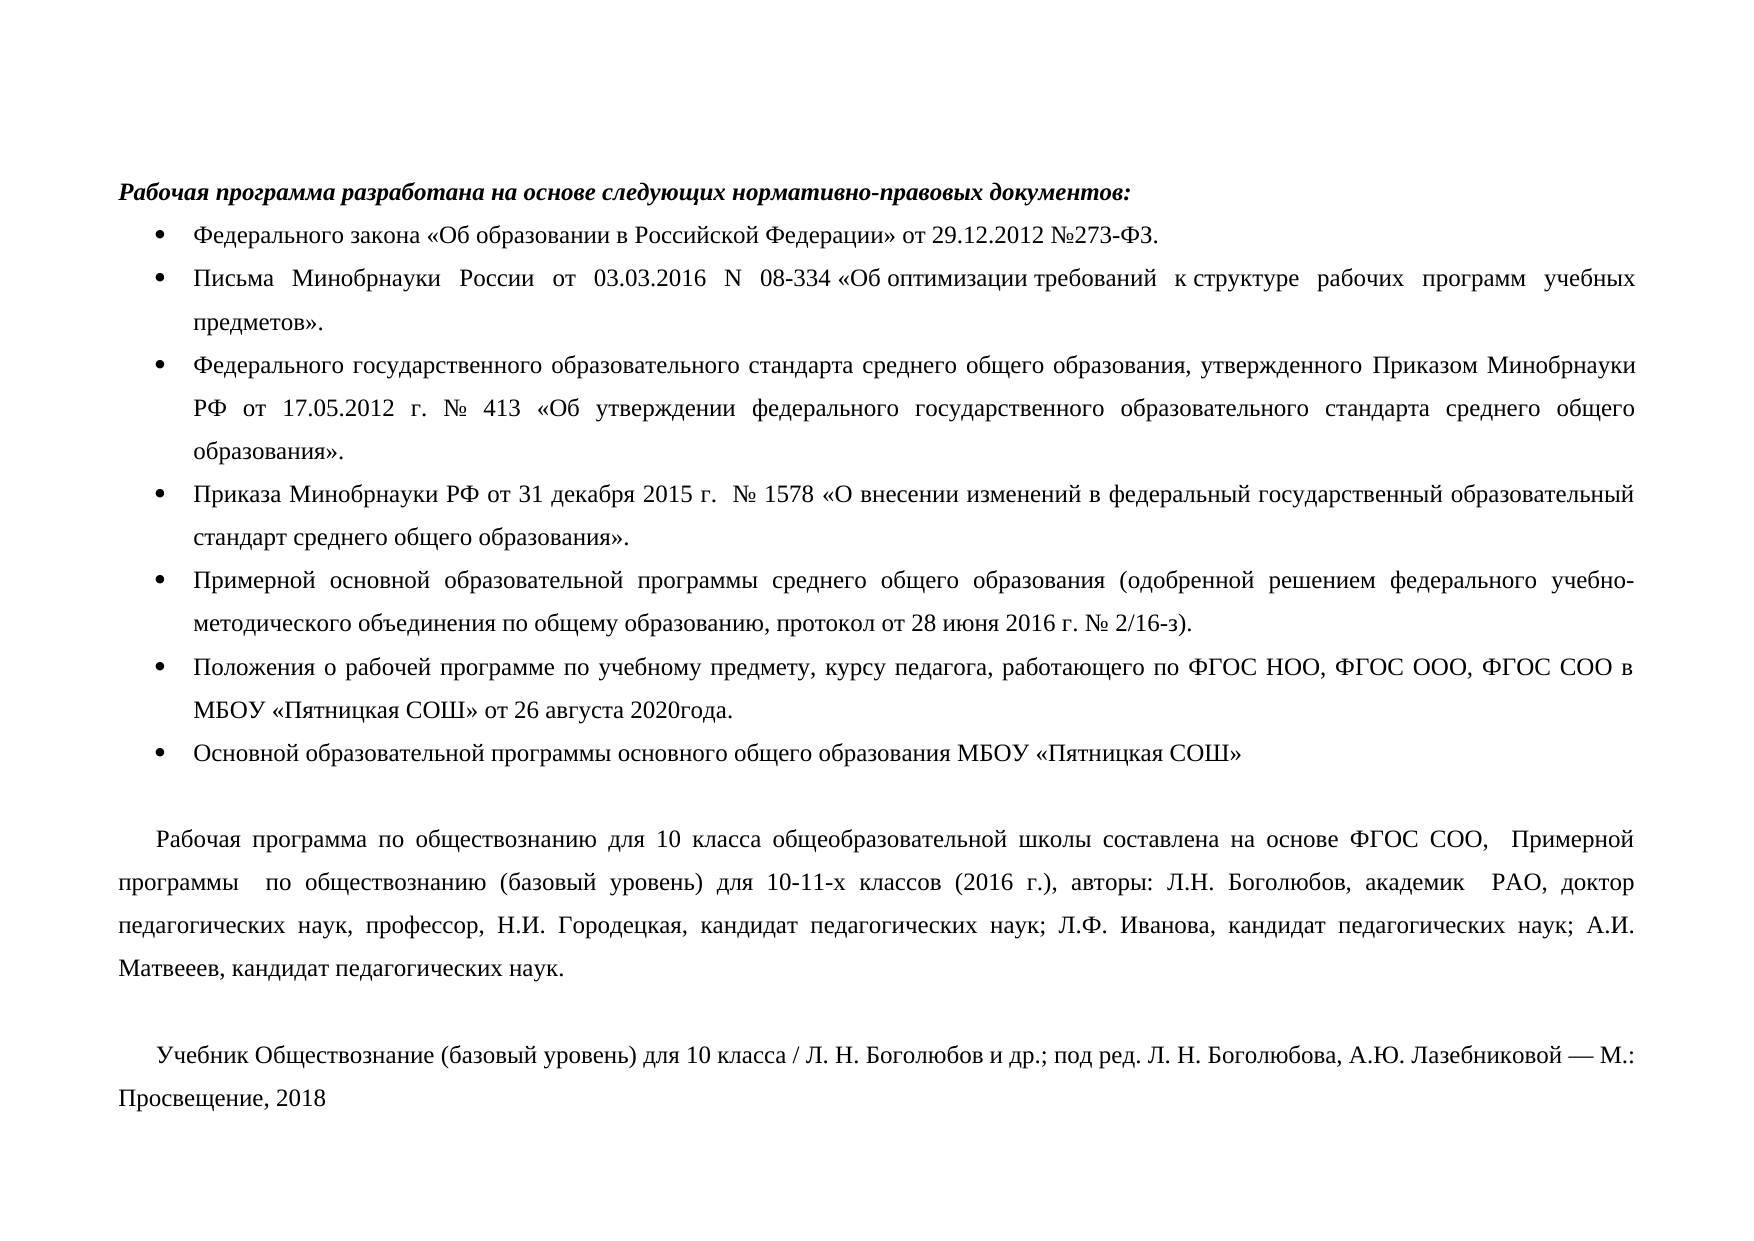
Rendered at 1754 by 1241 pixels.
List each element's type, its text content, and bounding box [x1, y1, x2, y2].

text Рабочая программа разработана на основе следующих нормативно-правовых документов: [118, 177, 1636, 206]
list Положения о рабочей программе по учебному предмету, курсу педагога, работающего по ФГОС НОО, ФГОС ООО, ФГОС СОО в МБОУ «Пятницкая СОШ» от 26 августа 2020года. [156, 652, 1636, 723]
list Федерального закона «Об образовании в Российской Федерации» от 29.12.2012 №273-ФЗ. [156, 220, 1636, 249]
list Примерной основной образовательной программы среднего общего образования (одобренной решением федерального учебно-методического объединения по общему образованию, протокол от 28 июня 2016 г. № 2/16-з). [156, 565, 1636, 637]
text Рабочая программа по обществознанию для 10 класса общеобразовательной школы составлена на основе ФГОС СОО, Примерной программы по обществознанию (базовый уровень) для 10-11-х классов (2016 г.), авторы: Л.Н. Боголюбов, академик РАО, доктор педагогических наук, профессор, Н.И. Городецкая, кандидат педагогических наук; Л.Ф. Иванова, кандидат педагогических наук; А.И. Матвееев, кандидат педагогических наук. [118, 824, 1636, 982]
text Учебник Обществознание (базовый уровень) для 10 класса / Л. Н. Боголюбов и др.; под ред. Л. Н. Боголюбова, А.Ю. Лазебниковой — М.: Просвещение, 2018 [118, 1040, 1636, 1112]
list Приказа Минобрнауки РФ от 31 декабря 2015 г. № 1578 «О внесении изменений в федеральный государственный образовательный стандарт среднего общего образования». [156, 479, 1636, 551]
list Основной образовательной программы основного общего образования МБОУ «Пятницкая СОШ» [156, 738, 1636, 767]
list Федерального государственного образовательного стандарта среднего общего образования, утвержденного Приказом Минобрнауки РФ от 17.05.2012 г. № 413 «Об утверждении федерального государственного образовательного стандарта среднего общего образования». [156, 350, 1636, 465]
list Письма Минобрнауки России от 03.03.2016 N 08-334 «Об оптимизации требований к структуре рабочих программ учебных предметов». [156, 263, 1636, 335]
